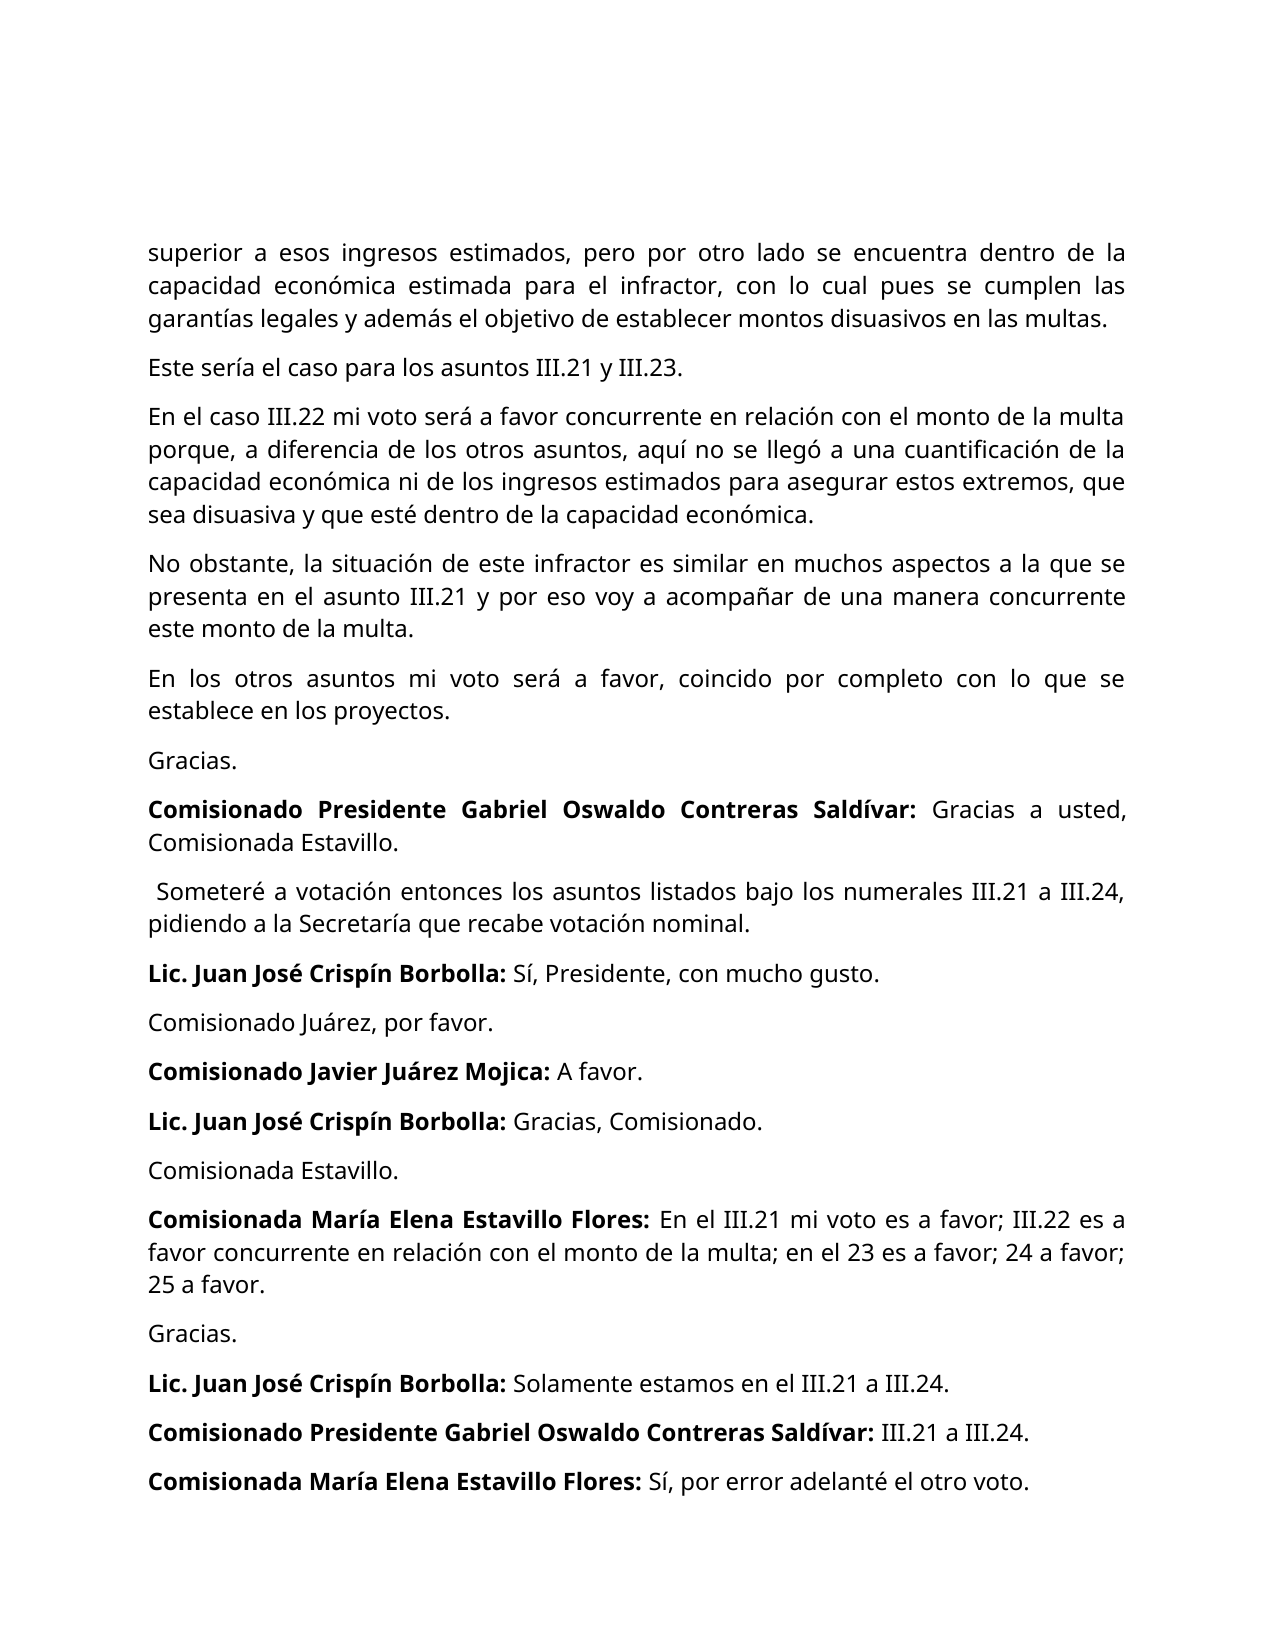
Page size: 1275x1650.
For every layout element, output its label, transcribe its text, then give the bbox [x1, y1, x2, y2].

text Este sería el caso para los asuntos III.21 y III.23. [148, 351, 1127, 383]
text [148, 236, 1127, 334]
text Gracias. [148, 1317, 1127, 1350]
text Gracias. [148, 743, 1127, 776]
text Comisionada Estavillo. [148, 1153, 1127, 1186]
text Lic. Juan José Crispín Borbolla: Solamente estamos en el III.21 a III.24. [148, 1367, 1127, 1399]
text No obstante, la situación de este infractor es similar en muchos aspectos a la que se presenta en el asunto III.21 y por eso voy a acompañar de una manera concurrente este monto de la multa. [148, 547, 1127, 645]
text Lic. Juan José Crispín Borbolla: Sí, Presidente, con mucho gusto. [148, 956, 1127, 989]
text En el caso III.22 mi voto será a favor concurrente en relación con el monto de la multa porque, a diferencia de los otros asuntos, aquí no se llegó a una cuantificación de la capacidad económica ni de los ingresos estimados para asegurar estos extremos, que sea disuasiva y que esté dentro de la capacidad económica. [148, 400, 1127, 530]
text Comisionado Juárez, por favor. [148, 1006, 1127, 1038]
text Comisionado Presidente Gabriel Oswaldo Contreras Saldívar: Gracias a usted, Comisionada Estavillo. [148, 793, 1127, 858]
text Comisionada María Elena Estavillo Flores: En el III.21 mi voto es a favor; III.22 es a favor concurrente en relación con el monto de la multa; en el 23 es a favor; 24 a favor; 25 a favor. [148, 1203, 1127, 1301]
text Comisionada María Elena Estavillo Flores: Sí, por error adelanté el otro voto. [148, 1465, 1127, 1498]
text En los otros asuntos mi voto será a favor, coincido por completo con lo que se establece en los proyectos. [148, 662, 1127, 727]
text Lic. Juan José Crispín Borbolla: Gracias, Comisionado. [148, 1104, 1127, 1137]
text Comisionado Javier Juárez Mojica: A favor. [148, 1055, 1127, 1088]
text Someteré a votación entonces los asuntos listados bajo los numerales III.21 a III.24, pidiendo a la Secretaría que recabe votación nominal. [148, 874, 1127, 940]
text Comisionado Presidente Gabriel Oswaldo Contreras Saldívar: III.21 a III.24. [148, 1416, 1127, 1448]
